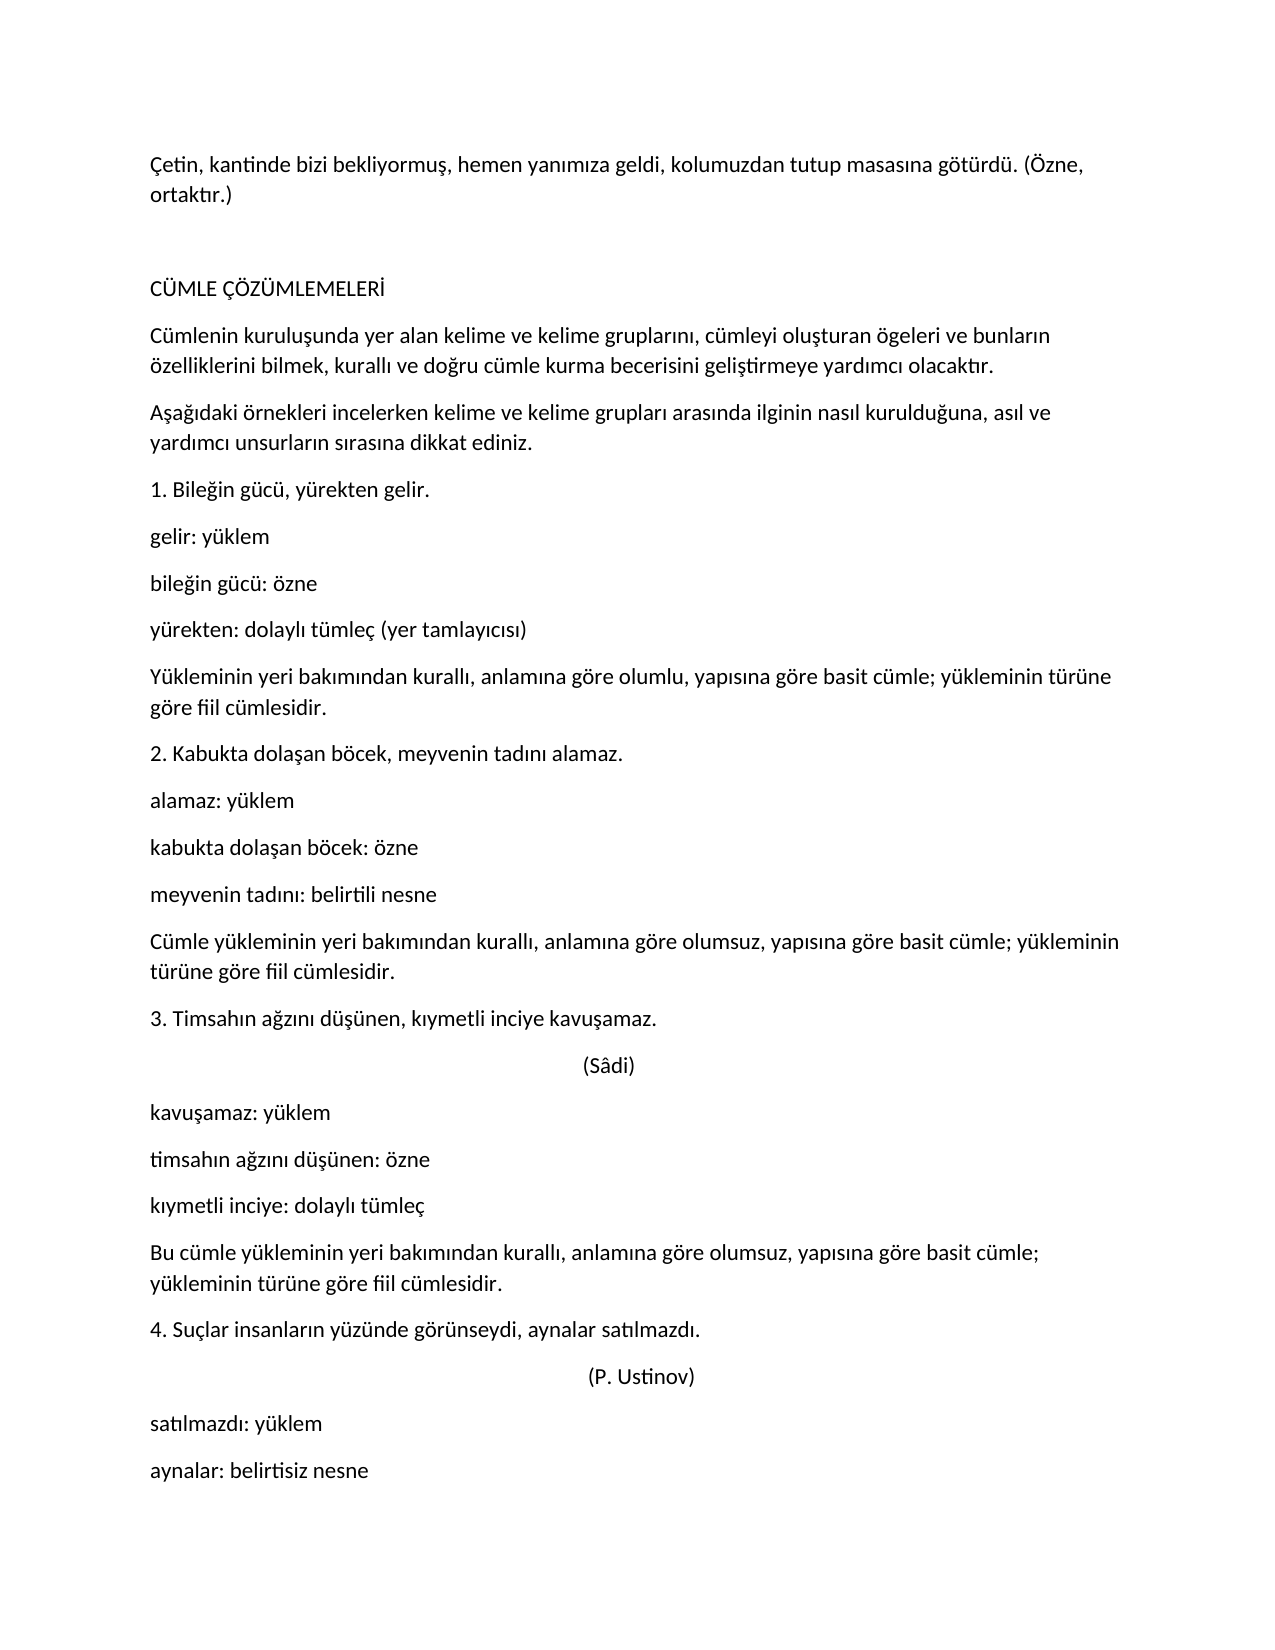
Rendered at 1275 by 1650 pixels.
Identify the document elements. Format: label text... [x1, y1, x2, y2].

text alamaz: yüklem [150, 786, 1125, 814]
text Cümlenin kuruluşunda yer alan kelime ve kelime gruplarını, cümleyi oluşturan ögeleri ve bunların özelliklerini bilmek, kurallı ve doğru cümle kurma becerisini geliştirmeye yardımcı olacaktır. [150, 321, 1125, 379]
text CÜMLE ÇÖZÜMLEMELERİ [150, 274, 1125, 302]
text bileğin gücü: özne [150, 569, 1125, 597]
text meyvenin tadını: belirtili nesne [150, 880, 1125, 908]
text (P. Ustinov) [150, 1362, 1125, 1391]
text 1. Bileğin gücü, yürekten gelir. [150, 475, 1125, 503]
text 4. Suçlar insanların yüzünde görünseydi, aynalar satılmazdı. [150, 1316, 1125, 1344]
text kabukta dolaşan böcek: özne [150, 833, 1125, 861]
text aynalar: belirtisiz nesne [150, 1456, 1125, 1484]
text kıymetli inciye: dolaylı tümleç [150, 1192, 1125, 1220]
text gelir: yüklem [150, 522, 1125, 550]
text Cümle yükleminin yeri bakımından kurallı, anlamına göre olumsuz, yapısına göre basit cümle; yükleminin türüne göre fiil cümlesidir. [150, 927, 1125, 985]
text timsahın ağzını düşünen: özne [150, 1145, 1125, 1173]
text 2. Kabukta dolaşan böcek, meyvenin tadını alamaz. [150, 739, 1125, 768]
text Aşağıdaki örnekleri incelerken kelime ve kelime grupları arasında ilginin nasıl kurulduğuna, asıl ve yardımcı unsurların sırasına dikkat ediniz. [150, 398, 1125, 456]
text satılmazdı: yüklem [150, 1409, 1125, 1437]
text 3. Timsahın ağzını düşünen, kıymetli inciye kavuşamaz. [150, 1004, 1125, 1032]
text yürekten: dolaylı tümleç (yer tamlayıcısı) [150, 616, 1125, 644]
text Bu cümle yükleminin yeri bakımından kurallı, anlamına göre olumsuz, yapısına göre basit cümle; yükleminin türüne göre fiil cümlesidir. [150, 1238, 1125, 1297]
text (Sâdi) [150, 1051, 1125, 1079]
text Yükleminin yeri bakımından kurallı, anlamına göre olumlu, yapısına göre basit cümle; yükleminin türüne göre fiil cümlesidir. [150, 662, 1125, 721]
text Çetin, kantinde bizi bekliyormuş, hemen yanımıza geldi, kolumuzdan tutup masasına götürdü. (Özne, ortaktır.) [150, 150, 1125, 208]
text kavuşamaz: yüklem [150, 1098, 1125, 1126]
